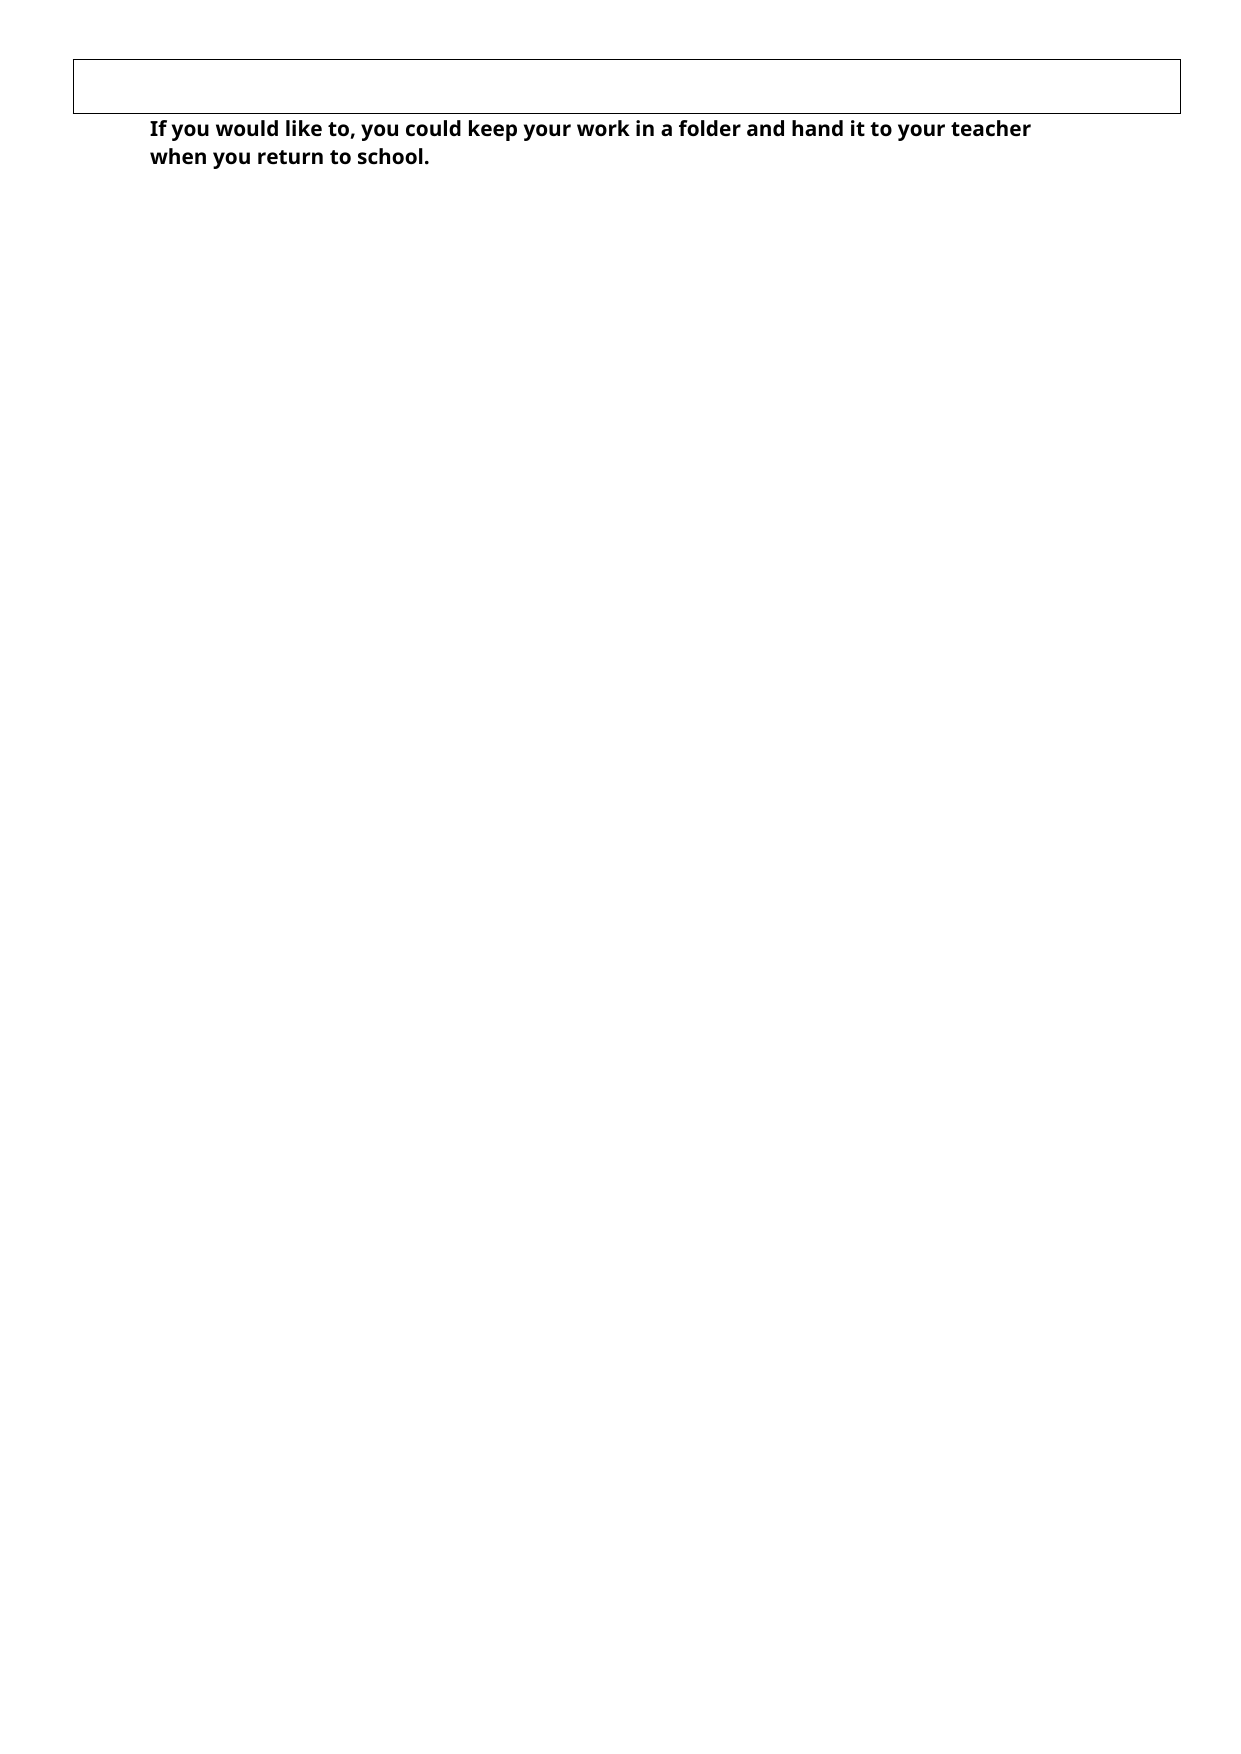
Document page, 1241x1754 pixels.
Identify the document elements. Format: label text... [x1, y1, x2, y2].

text If you would like to, you could keep your work in a folder and hand it to your teacher when you return to school. [150, 114, 1090, 171]
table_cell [74, 60, 1180, 113]
